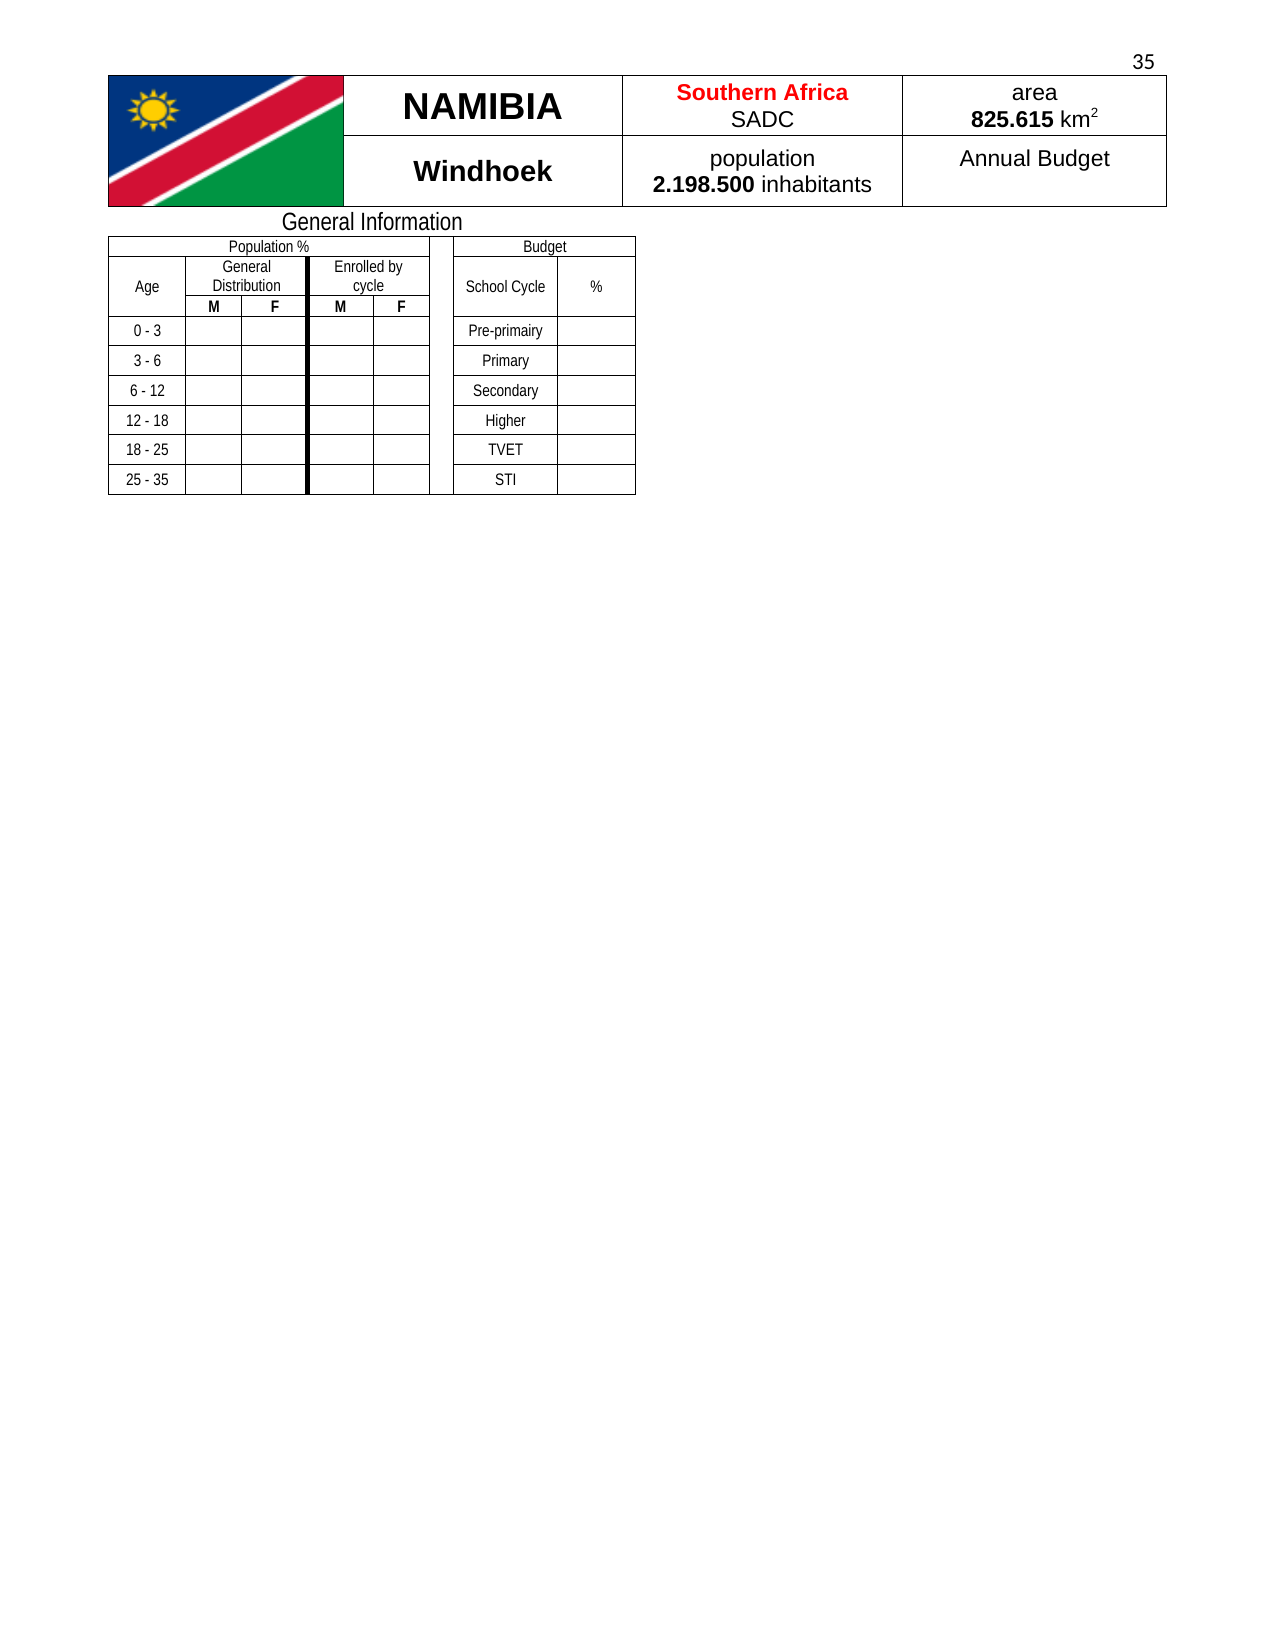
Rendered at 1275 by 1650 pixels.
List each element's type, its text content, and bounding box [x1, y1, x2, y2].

table_cell [242, 435, 305, 464]
table_header Southern Africa SADC [623, 76, 902, 135]
table_cell F [374, 296, 429, 316]
table_cell [374, 406, 429, 434]
table_cell [374, 376, 429, 404]
table_cell [374, 435, 429, 464]
table_header NAMIBIA [344, 76, 622, 135]
table_cell Population % [109, 237, 429, 256]
table_cell [242, 346, 305, 375]
table_cell [310, 317, 373, 345]
table_cell M [310, 296, 373, 316]
table_cell [374, 346, 429, 375]
table_cell [310, 346, 373, 375]
table_cell [186, 465, 241, 494]
table_header General Information [109, 207, 636, 236]
table_cell 18 - 25 [109, 435, 185, 464]
table_cell Pre-primairy [454, 317, 557, 345]
table_cell [186, 435, 241, 464]
table_cell [186, 317, 241, 345]
table_cell Primary [454, 346, 557, 375]
table_cell [242, 317, 305, 345]
table_cell [558, 346, 635, 375]
table_cell [374, 465, 429, 494]
table_cell [558, 406, 635, 434]
table_cell Annual Budget [903, 136, 1166, 206]
table_cell F [242, 296, 305, 316]
table_cell 0 - 3 [109, 317, 185, 345]
table_cell [558, 376, 635, 404]
table_cell Budget [454, 237, 635, 256]
table_cell Age [109, 257, 185, 316]
table_cell population 2.198.500 inhabitants [623, 136, 902, 206]
table_cell [310, 406, 373, 434]
table_cell Higher [454, 406, 557, 434]
table_cell [310, 376, 373, 404]
table_cell Windhoek [344, 136, 622, 206]
table_cell [558, 317, 635, 345]
table_cell [310, 465, 373, 494]
table_cell STI [454, 465, 557, 494]
table_cell General Distribution [186, 257, 305, 295]
table_cell [242, 465, 305, 494]
picture [108, 76, 344, 206]
table_cell [310, 435, 373, 464]
table_cell 6 - 12 [109, 376, 185, 404]
table_cell Enrolled by cycle [310, 257, 429, 295]
table_cell [242, 376, 305, 404]
table_cell [186, 346, 241, 375]
table_cell Secondary [454, 376, 557, 404]
table_cell 3 - 6 [109, 346, 185, 375]
table_cell [186, 406, 241, 434]
table_header area 825.615 km2 [903, 76, 1166, 135]
table_cell [242, 406, 305, 434]
table_cell M [186, 296, 241, 316]
table_cell School Cycle [454, 257, 557, 316]
table_cell [374, 317, 429, 345]
table_cell [430, 237, 453, 494]
table_cell [186, 376, 241, 404]
table_cell % [558, 257, 635, 316]
table_cell [558, 435, 635, 464]
table_cell [558, 465, 635, 494]
table_cell 25 - 35 [109, 465, 185, 494]
table_cell 12 - 18 [109, 406, 185, 434]
table_cell TVET [454, 435, 557, 464]
